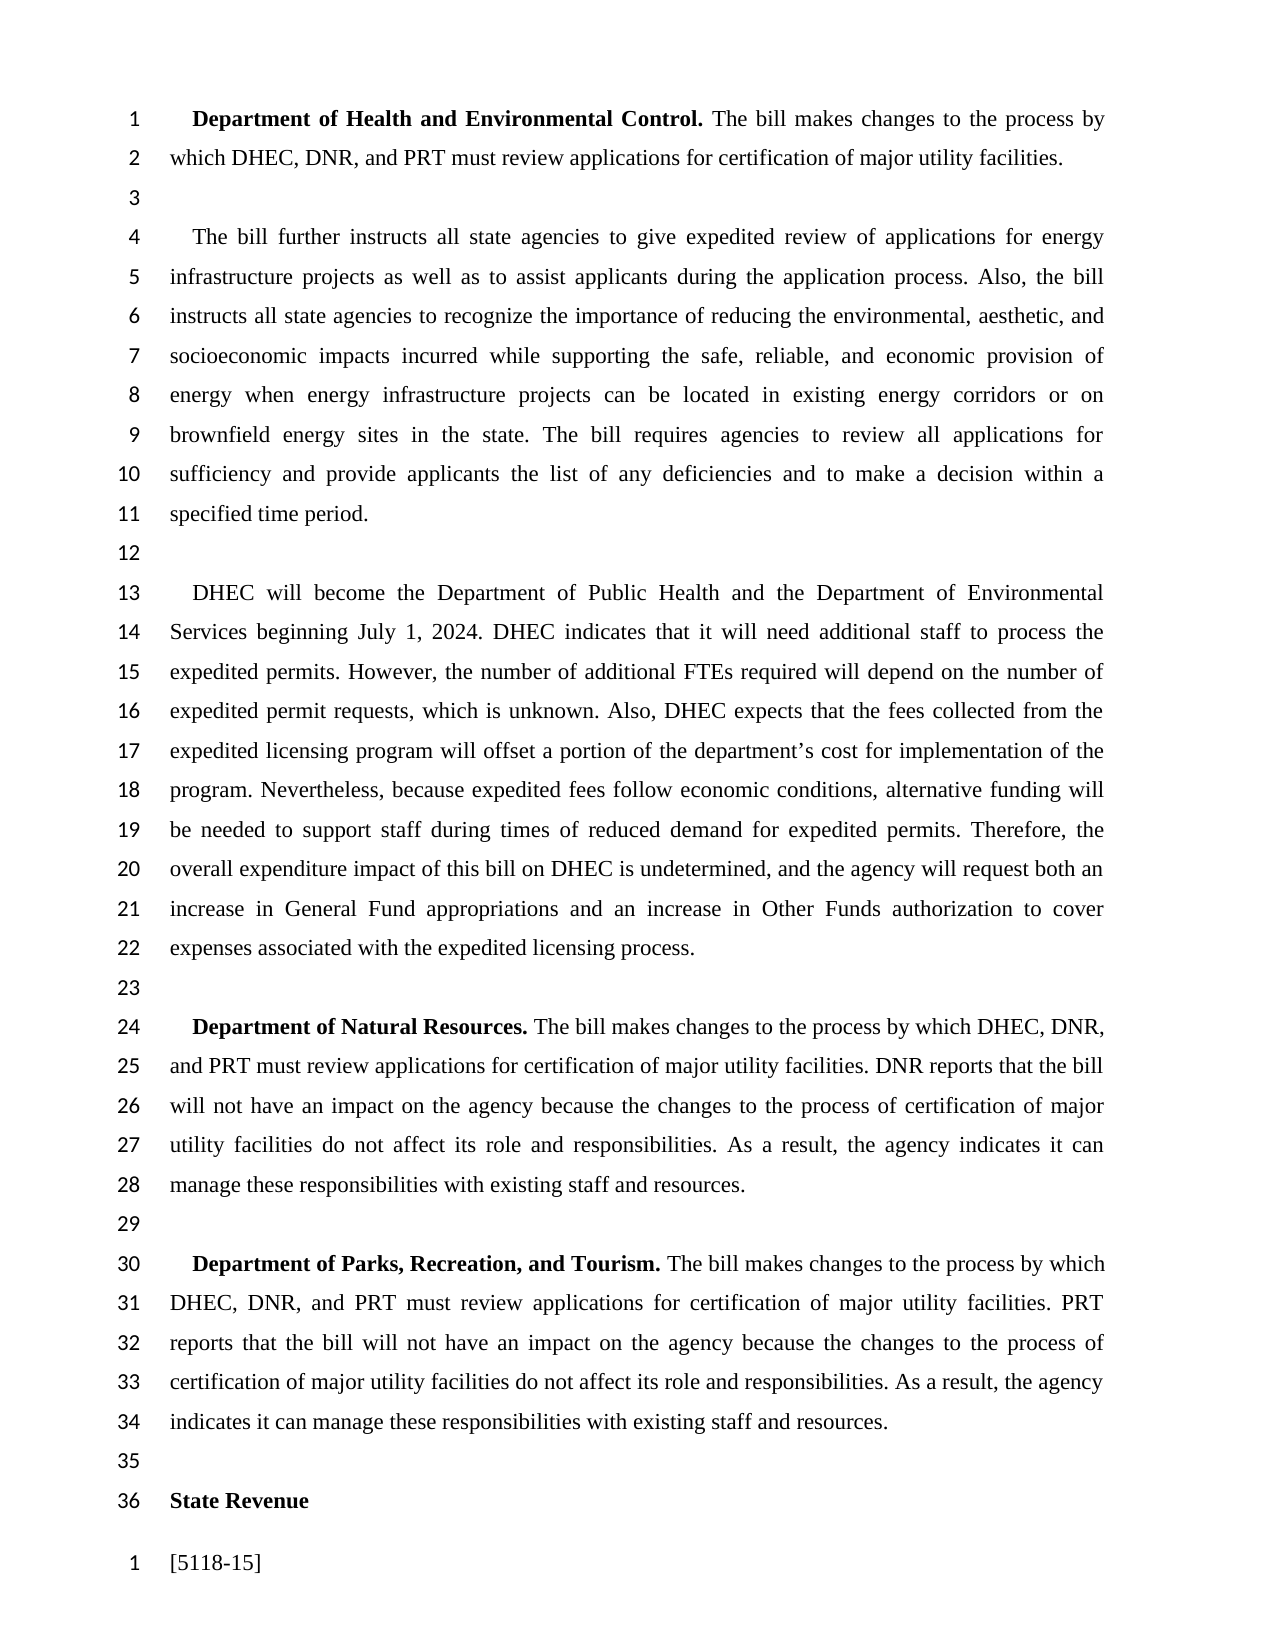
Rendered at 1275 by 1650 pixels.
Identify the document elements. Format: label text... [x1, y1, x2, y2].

text State Revenue [169, 1487, 1106, 1513]
text Department of Natural Resources. The bill makes changes to the process by which DHEC, DNR, and PRT must review applications for certification of major utility facilities. DNR reports that the bill will not have an impact on the agency because the changes to the process of certification of major utility facilities do not affect its role and responsibilities. As a result, the agency indicates it can manage these responsibilities with existing staff and resources. [169, 1013, 1106, 1197]
text Department of Parks, Recreation, and Tourism. The bill makes changes to the process by which DHEC, DNR, and PRT must review applications for certification of major utility facilities. PRT reports that the bill will not have an impact on the agency because the changes to the process of certification of major utility facilities do not affect its role and responsibilities. As a result, the agency indicates it can manage these responsibilities with existing staff and resources. [169, 1250, 1106, 1434]
text DHEC will become the Department of Public Health and the Department of Environmental Services beginning July 1, 2024. DHEC indicates that it will need additional staff to process the expedited permits. However, the number of additional FTEs required will depend on the number of expedited permit requests, which is unknown. Also, DHEC expects that the fees collected from the expedited licensing program will offset a portion of the department’s cost for implementation of the program. Nevertheless, because expedited fees follow economic conditions, alternative funding will be needed to support staff during times of reduced demand for expedited permits. Therefore, the overall expenditure impact of this bill on DHEC is undetermined, and the agency will request both an increase in General Fund appropriations and an increase in Other Funds authorization to cover expenses associated with the expedited licensing process. [169, 579, 1106, 960]
text Department of Health and Environmental Control. The bill makes changes to the process by which DHEC, DNR, and PRT must review applications for certification of major utility facilities. [169, 105, 1106, 171]
text The bill further instructs all state agencies to give expedited review of applications for energy infrastructure projects as well as to assist applicants during the application process. Also, the bill instructs all state agencies to recognize the importance of reducing the environmental, aesthetic, and socioeconomic impacts incurred while supporting the safe, reliable, and economic provision of energy when energy infrastructure projects can be located in existing energy corridors or on brownfield energy sites in the state. The bill requires agencies to review all applications for sufficiency and provide applicants the list of any deficiencies and to make a decision within a specified time period. [169, 223, 1106, 526]
